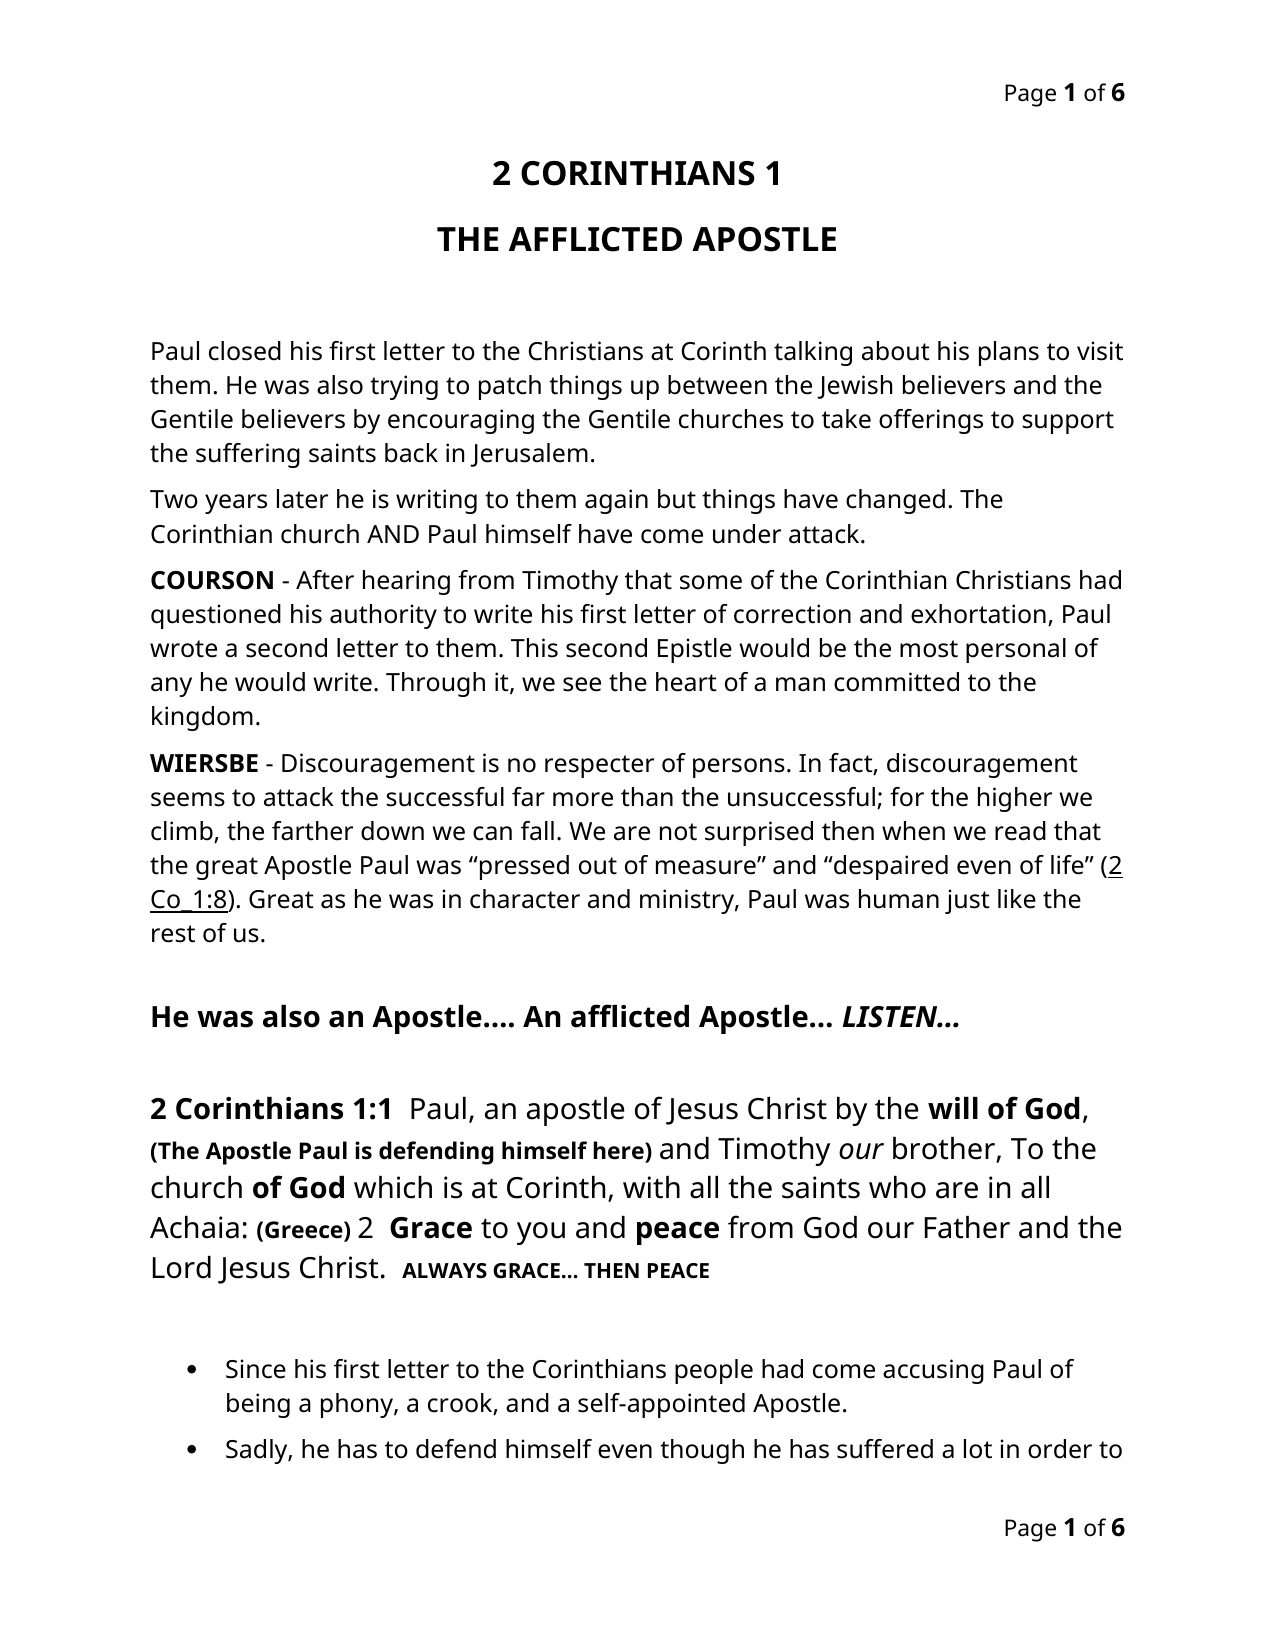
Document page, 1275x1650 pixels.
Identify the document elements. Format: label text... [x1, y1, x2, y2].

text He was also an Apostle…. An afflicted Apostle… LISTEN… [150, 997, 1125, 1036]
text COURSON - After hearing from Timothy that some of the Corinthian Christians had questioned his authority to write his first letter of correction and exhortation, Paul wrote a second letter to them. This second Epistle would be the most personal of any he would write. Through it, we see the heart of a man committed to the kingdom. [150, 563, 1125, 733]
text Two years later he is writing to them again but things have changed. The Corinthian church AND Paul himself have come under attack. [150, 482, 1125, 550]
text Paul closed his first letter to the Christians at Corinth talking about his plans to visit them. He was also trying to patch things up between the Jewish believers and the Gentile believers by encouraging the Gentile churches to take offerings to support the suffering saints back in Jerusalem. [150, 333, 1125, 470]
text THE AFFLICTED APOSTLE [150, 216, 1125, 261]
text 2 Corinthians 1:1 Paul, an apostle of Jesus Christ by the will of God, (The Apostle Paul is defending himself here) and Timothy our brother, To the church of God which is at Corinth, with all the saints who are in all Achaia: (Greece) 2 Grace to you and peace from God our Father and the Lord Jesus Christ. ALWAYS GRACE… THEN PEACE [150, 1088, 1125, 1287]
list Since his first letter to the Corinthians people had come accusing Paul of being a phony, a crook, and a self-appointed Apostle. [187, 1352, 1125, 1420]
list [187, 1432, 1125, 1466]
text WIERSBE - Discouragement is no respecter of persons. In fact, discouragement seems to attack the successful far more than the unsuccessful; for the higher we climb, the farther down we can fall. We are not surprised then when we read that the great Apostle Paul was “pressed out of measure” and “despaired even of life” (2 Co_1:8). Great as he was in character and ministry, Paul was human just like the rest of us. [150, 746, 1125, 950]
text 2 CORINTHIANS 1 [150, 150, 1125, 195]
